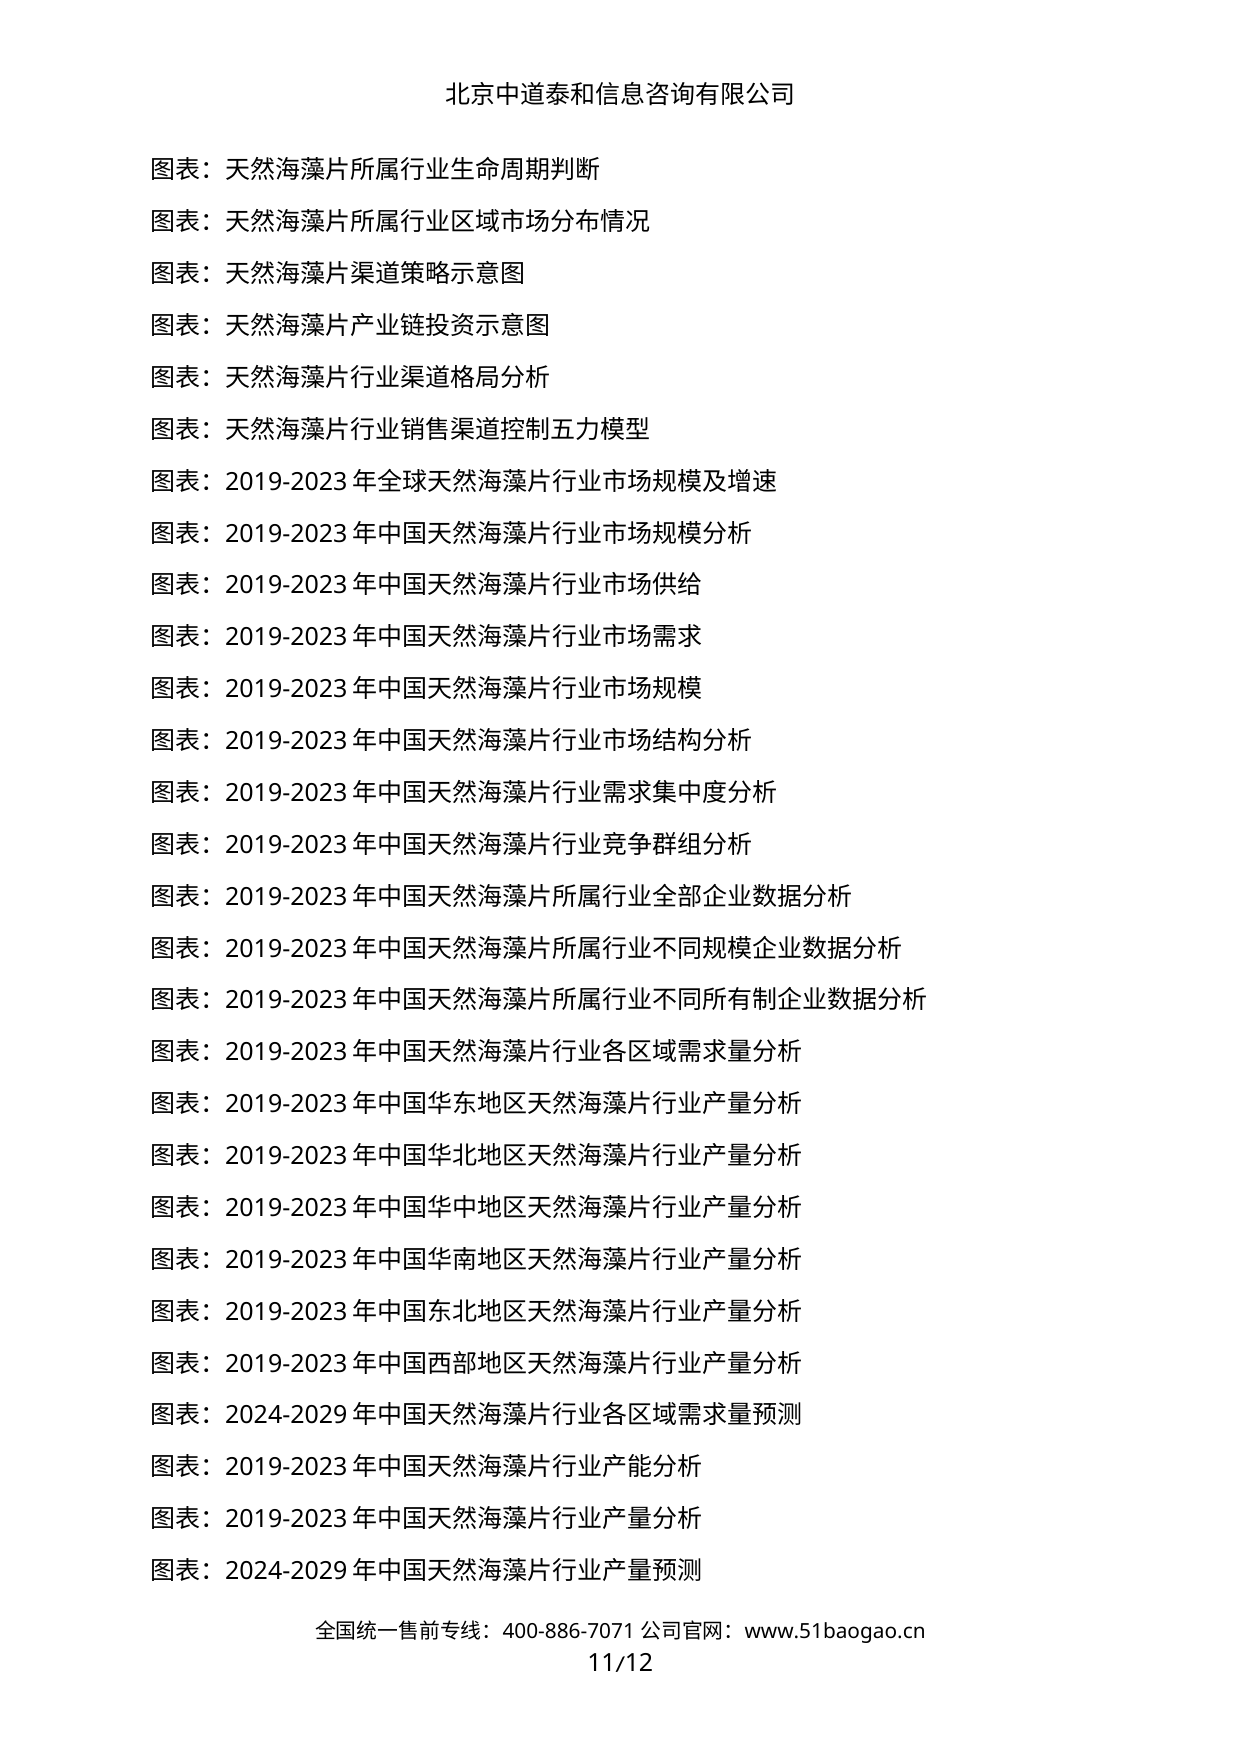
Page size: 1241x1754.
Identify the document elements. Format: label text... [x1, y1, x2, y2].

text 图表：2019-2023年中国天然海藻片所属行业不同规模企业数据分析 [150, 928, 1090, 964]
text 图表：2019-2023年中国天然海藻片行业各区域需求量分析 [150, 1032, 1090, 1068]
text 图表：2019-2023年中国西部地区天然海藻片行业产量分析 [150, 1343, 1090, 1379]
text 图表：2019-2023年中国华中地区天然海藻片行业产量分析 [150, 1187, 1090, 1224]
text 图表：2024-2029年中国天然海藻片行业各区域需求量预测 [150, 1395, 1090, 1431]
text 图表：2019-2023年中国天然海藻片行业市场结构分析 [150, 721, 1090, 757]
text 图表：2019-2023年中国华南地区天然海藻片行业产量分析 [150, 1239, 1090, 1276]
text 图表：天然海藻片渠道策略示意图 [150, 254, 1090, 290]
text 图表：2019-2023年中国天然海藻片行业市场规模 [150, 669, 1090, 705]
text 图表：2019-2023年中国华东地区天然海藻片行业产量分析 [150, 1084, 1090, 1120]
text 图表：2024-2029年中国天然海藻片行业产量预测 [150, 1551, 1090, 1587]
text 图表：2019-2023年中国天然海藻片行业市场规模分析 [150, 513, 1090, 549]
text 图表：2019-2023年中国天然海藻片行业竞争群组分析 [150, 824, 1090, 861]
text 图表：天然海藻片所属行业生命周期判断 [150, 150, 1090, 186]
text 图表：2019-2023年中国天然海藻片所属行业全部企业数据分析 [150, 876, 1090, 912]
text 图表：天然海藻片行业销售渠道控制五力模型 [150, 409, 1090, 446]
text 图表：2019-2023年全球天然海藻片行业市场规模及增速 [150, 461, 1090, 497]
text 图表：2019-2023年中国天然海藻片行业市场需求 [150, 617, 1090, 653]
text 图表：2019-2023年中国天然海藻片行业产量分析 [150, 1499, 1090, 1535]
text 图表：2019-2023年中国天然海藻片行业市场供给 [150, 565, 1090, 601]
text 图表：2019-2023年中国华北地区天然海藻片行业产量分析 [150, 1136, 1090, 1172]
text 图表：2019-2023年中国天然海藻片行业需求集中度分析 [150, 772, 1090, 809]
text 图表：天然海藻片行业渠道格局分析 [150, 357, 1090, 394]
text 图表：2019-2023年中国天然海藻片行业产能分析 [150, 1447, 1090, 1483]
text 图表：天然海藻片产业链投资示意图 [150, 306, 1090, 342]
text 图表：2019-2023年中国天然海藻片所属行业不同所有制企业数据分析 [150, 980, 1090, 1016]
text 图表：天然海藻片所属行业区域市场分布情况 [150, 202, 1090, 238]
text 图表：2019-2023年中国东北地区天然海藻片行业产量分析 [150, 1291, 1090, 1327]
